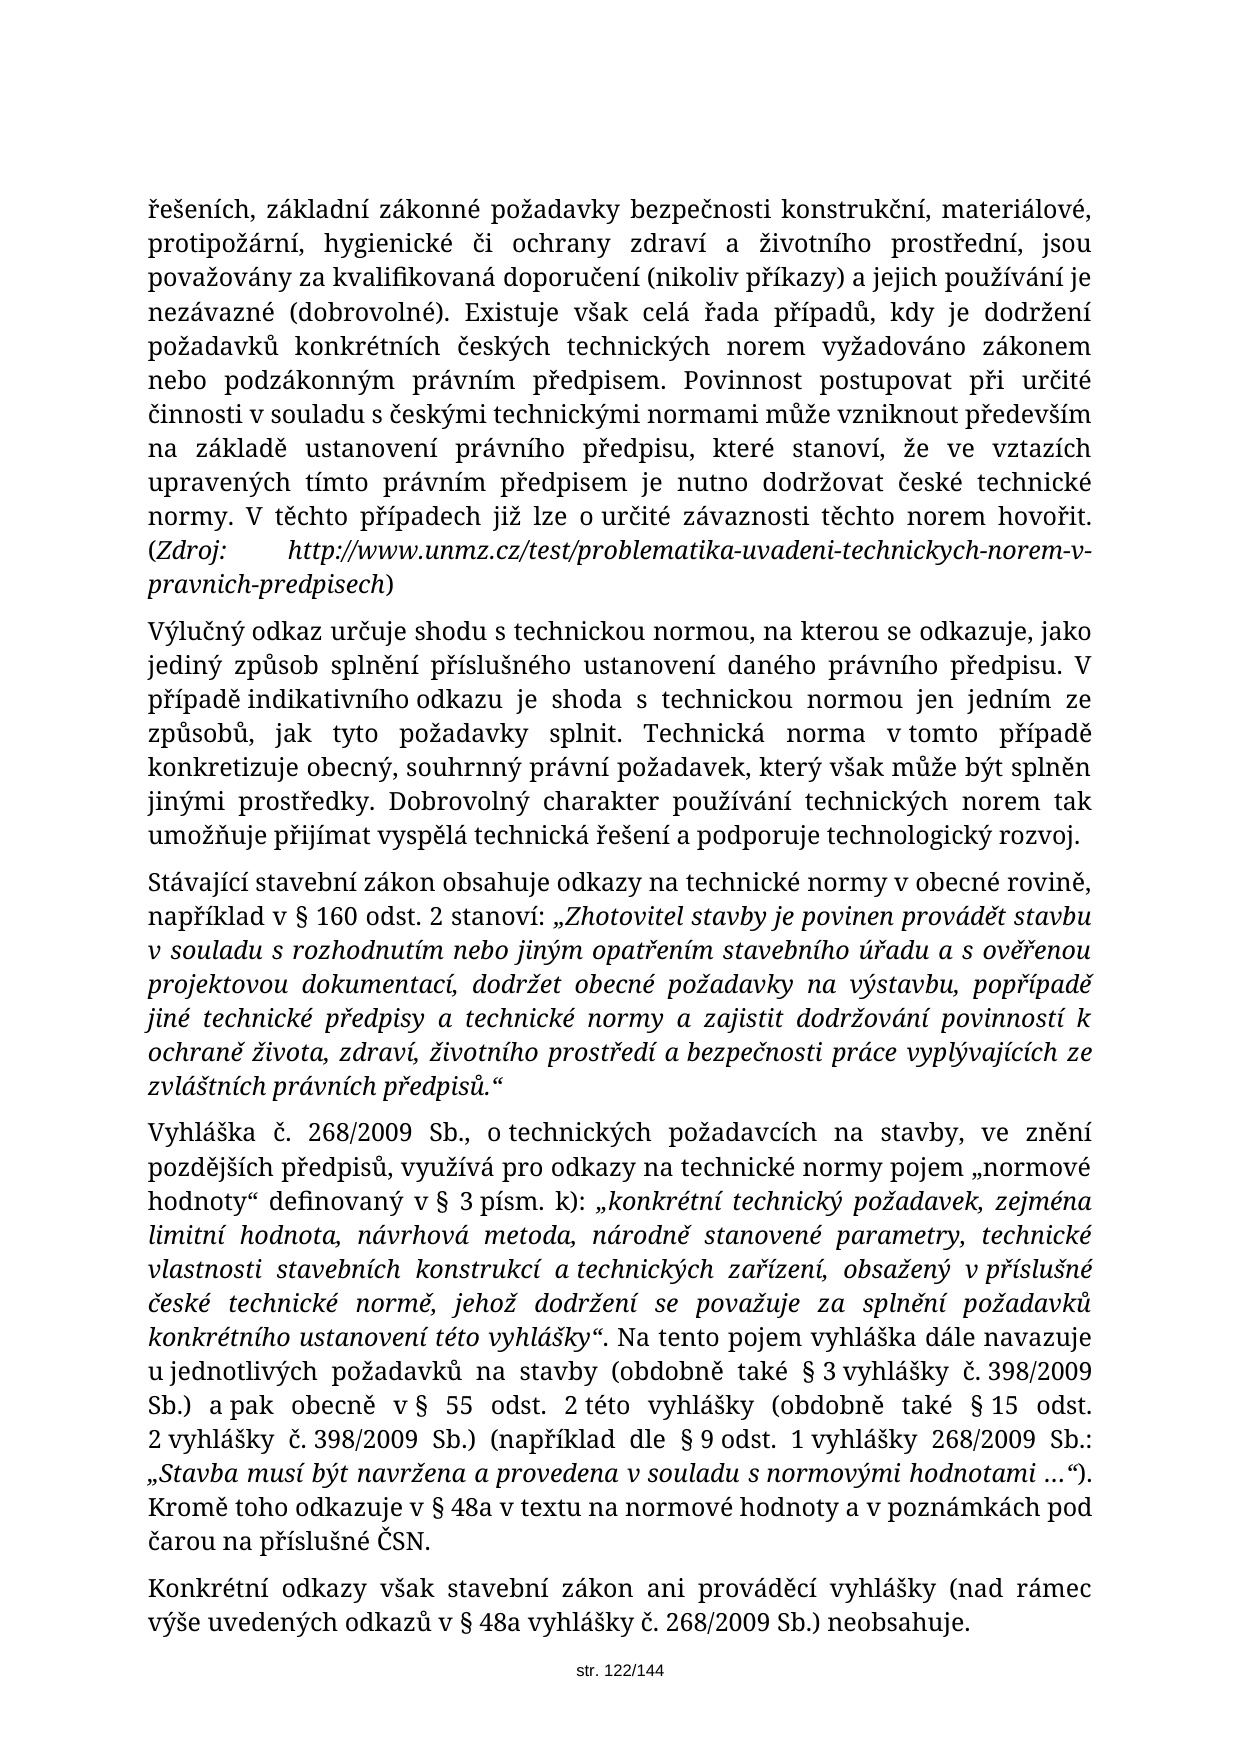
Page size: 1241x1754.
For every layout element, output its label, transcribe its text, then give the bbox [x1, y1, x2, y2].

text Výlučný odkaz určuje shodu s technickou normou, na kterou se odkazuje, jako jediný způsob splnění příslušného ustanovení daného právního předpisu. V případě indikativního odkazu je shoda s technickou normou jen jedním ze způsobů, jak tyto požadavky splnit. Technická norma v tomto případě konkretizuje obecný, souhrnný právní požadavek, který však může být splněn jinými prostředky. Dobrovolný charakter používání technických norem tak umožňuje přijímat vyspělá technická řešení a podporuje technologický rozvoj. [148, 613, 1092, 852]
text Vyhláška č. 268/2009 Sb., o technických požadavcích na stavby, ve znění pozdějších předpisů, využívá pro odkazy na technické normy pojem „normové hodnoty“ definovaný v § 3 písm. k): „konkrétní technický požadavek, zejména limitní hodnota, návrhová metoda, národně stanovené parametry, technické vlastnosti stavebních konstrukcí a technických zařízení, obsažený v příslušné české technické normě, jehož dodržení se považuje za splnění požadavků konkrétního ustanovení této vyhlášky“. Na tento pojem vyhláška dále navazuje u jednotlivých požadavků na stavby (obdobně také § 3 vyhlášky č. 398/2009 Sb.) a pak obecně v § 55 odst. 2 této vyhlášky (obdobně také § 15 odst. 2 vyhlášky č. 398/2009 Sb.) (například dle § 9 odst. 1 vyhlášky 268/2009 Sb.: „Stavba musí být navržena a provedena v souladu s normovými hodnotami …“). Kromě toho odkazuje v § 48a v textu na normové hodnoty a v poznámkách pod čarou na příslušné ČSN. [148, 1115, 1092, 1558]
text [148, 192, 1092, 601]
text Konkrétní odkazy však stavební zákon ani prováděcí vyhlášky (nad rámec výše uvedených odkazů v § 48a vyhlášky č. 268/2009 Sb.) neobsahuje. [148, 1570, 1092, 1638]
text Stávající stavební zákon obsahuje odkazy na technické normy v obecné rovině, například v § 160 odst. 2 stanoví: „Zhotovitel stavby je povinen provádět stavbu v souladu s rozhodnutím nebo jiným opatřením stavebního úřadu a s ověřenou projektovou dokumentací, dodržet obecné požadavky na výstavbu, popřípadě jiné technické předpisy a technické normy a zajistit dodržování povinností k ochraně života, zdraví, životního prostředí a bezpečnosti práce vyplývajících ze zvláštních právních předpisů.“ [148, 864, 1092, 1103]
